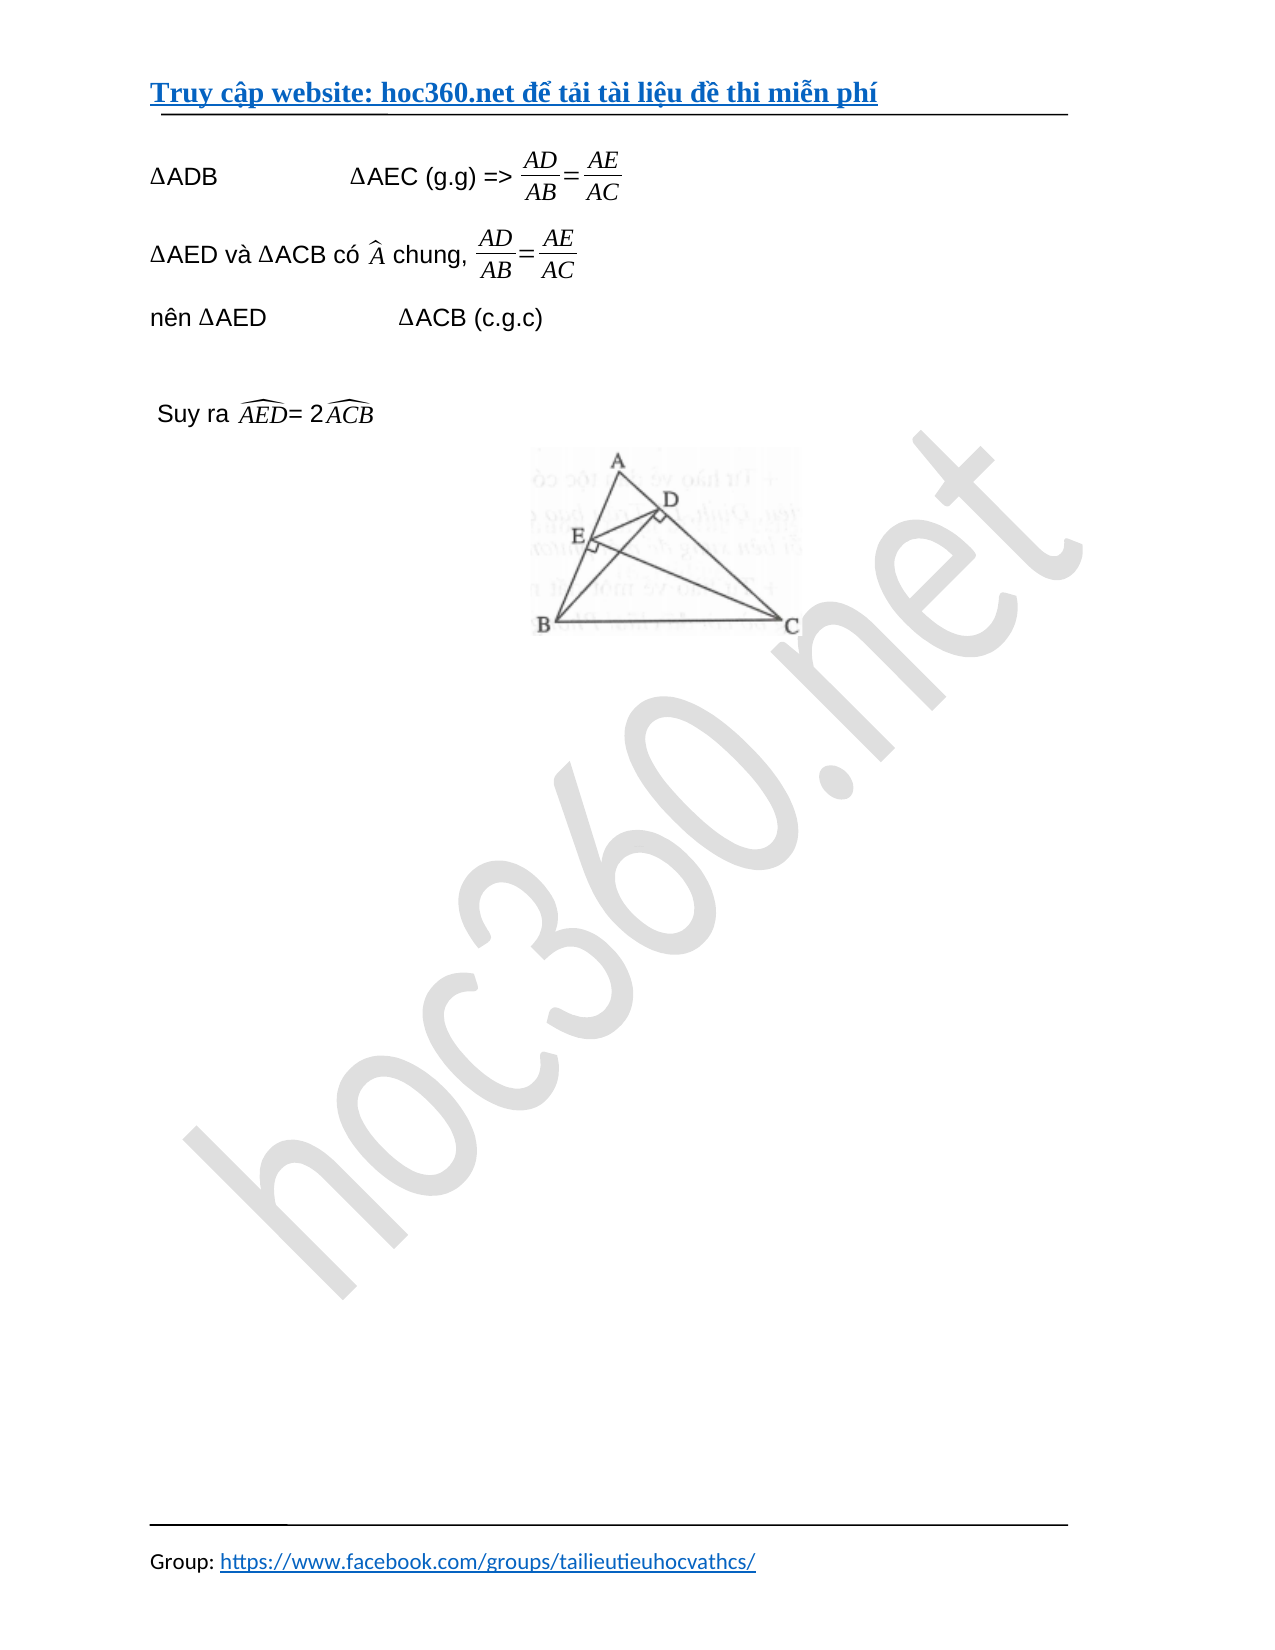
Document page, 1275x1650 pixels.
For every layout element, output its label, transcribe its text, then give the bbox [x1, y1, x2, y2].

text ADB AEC (g.g) => [150, 147, 1183, 206]
text AED và ACB có chung, [150, 225, 1183, 284]
text nên AED ACB (c.g.c) [150, 303, 1183, 332]
text Suy ra = 2 [150, 398, 1183, 429]
picture [530, 447, 803, 636]
